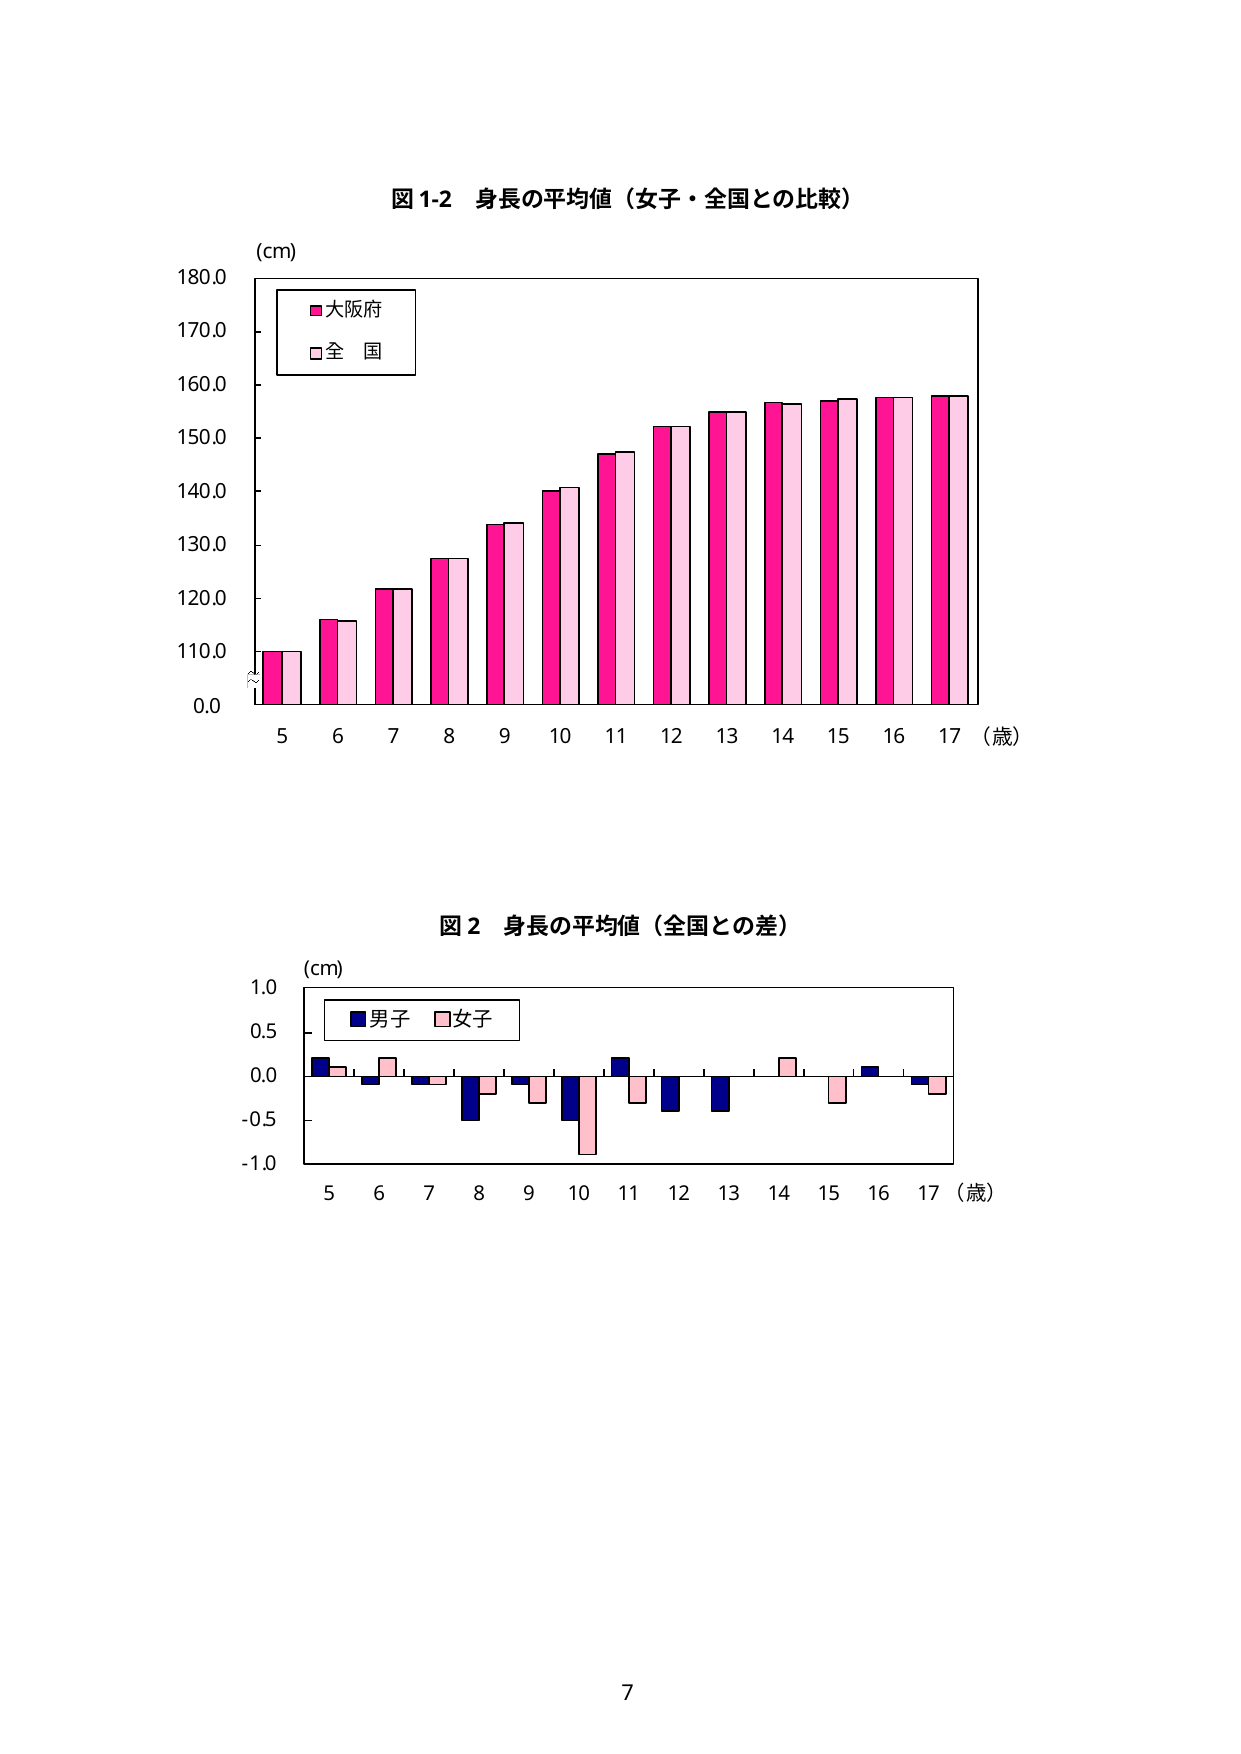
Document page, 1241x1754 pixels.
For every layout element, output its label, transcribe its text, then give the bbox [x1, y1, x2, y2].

text 図1-2 身長の平均値（女子・全国との比較） [118, 181, 1137, 214]
